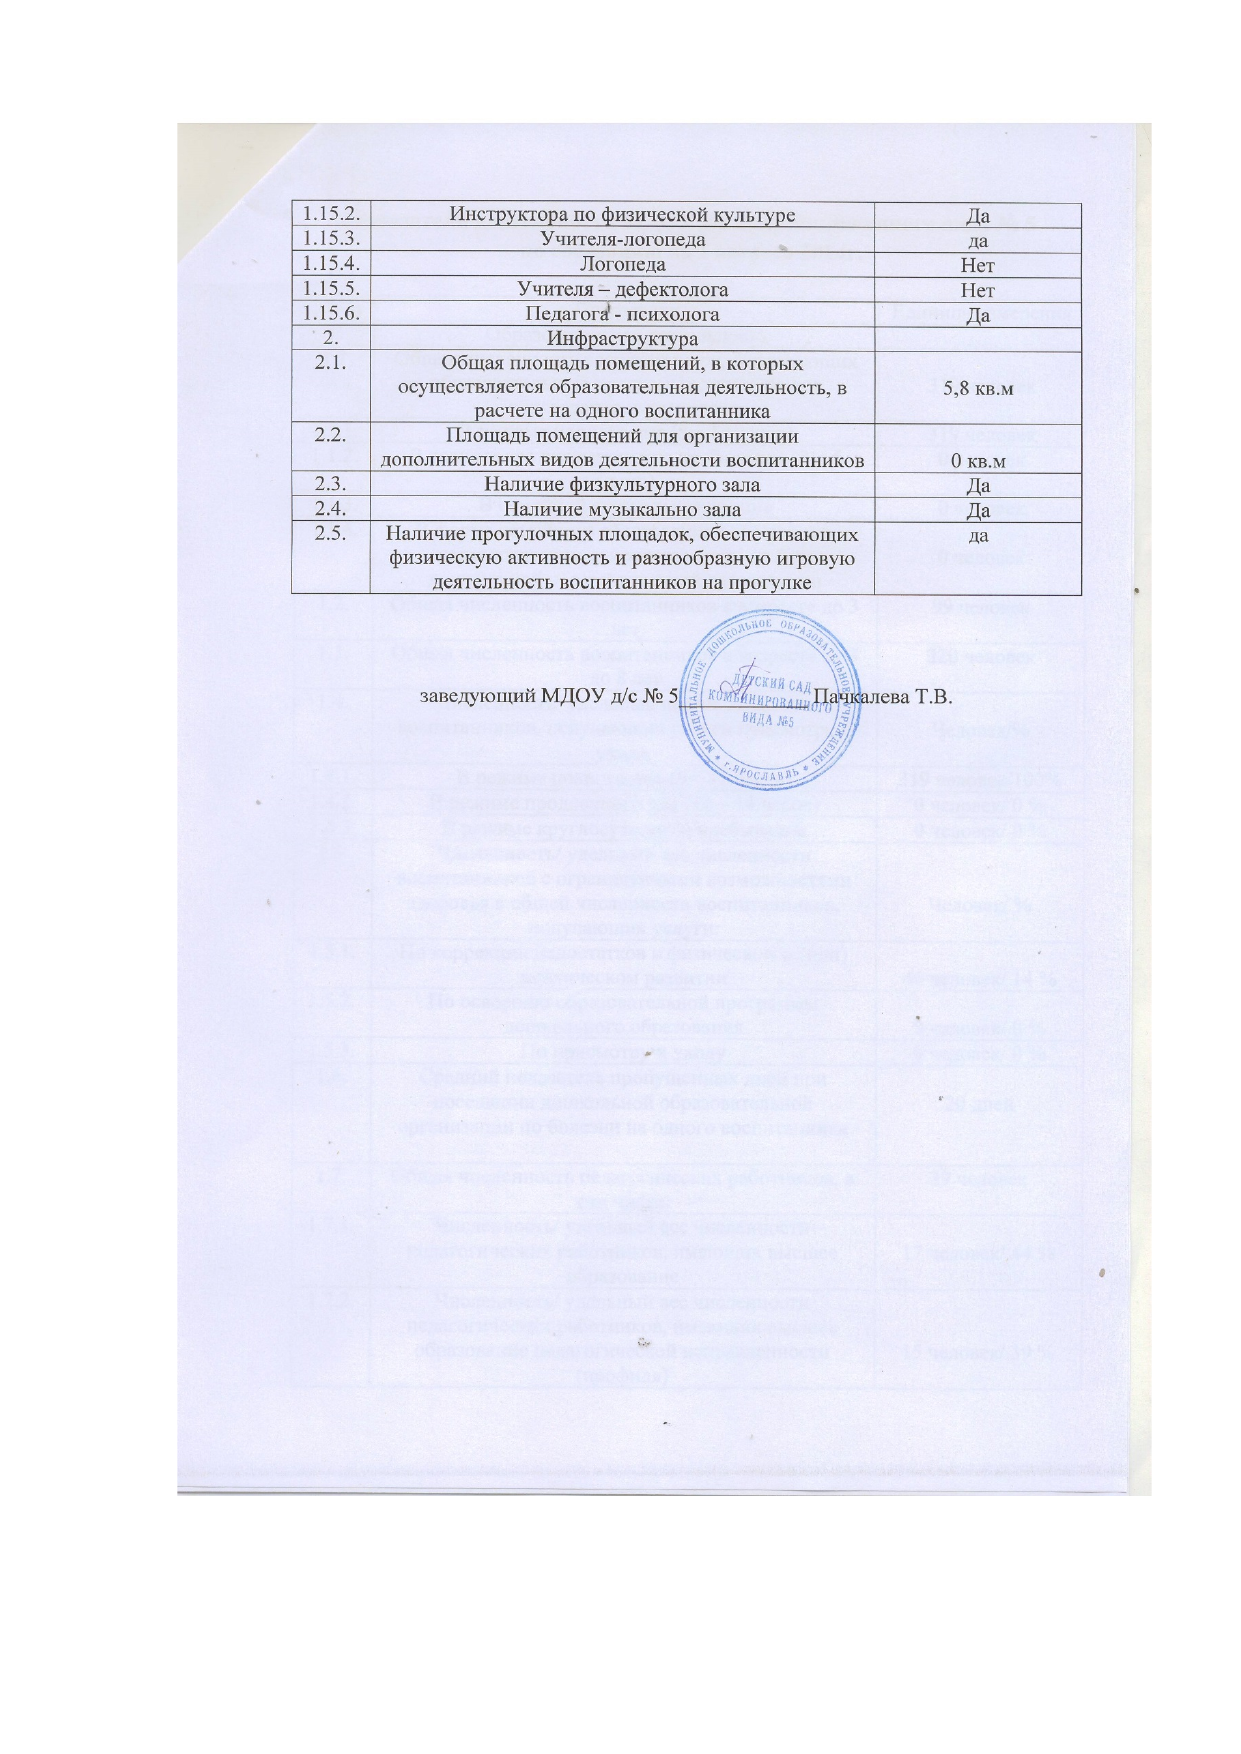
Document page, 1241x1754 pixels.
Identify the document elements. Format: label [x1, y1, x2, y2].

picture [177, 118, 1152, 1496]
